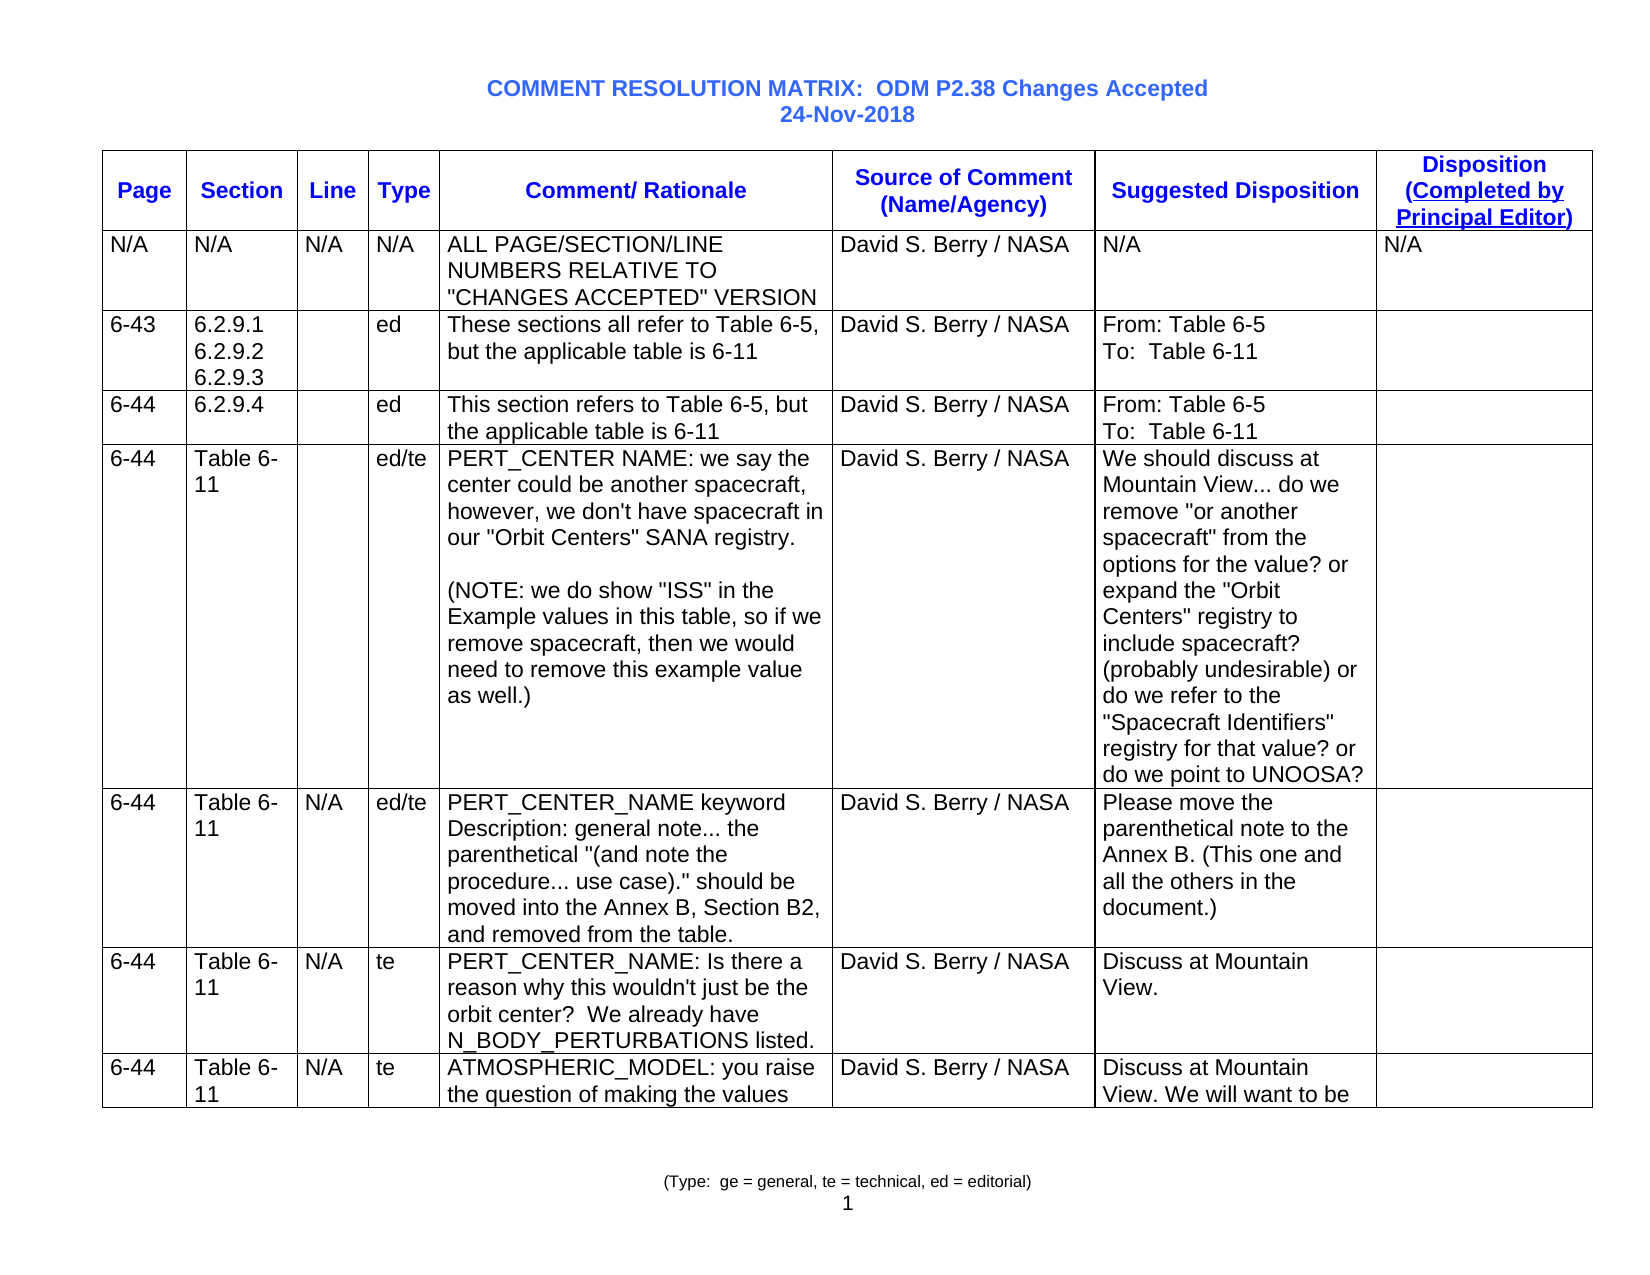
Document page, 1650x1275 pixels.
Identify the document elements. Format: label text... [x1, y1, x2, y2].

table_cell [298, 311, 368, 390]
table_header Source of Comment (Name/Agency) [833, 151, 1094, 230]
table_cell PERT_CENTER_NAME: Is there a reason why this wouldn't just be the orbit center? We already have N_BODY_PERTURBATIONS listed. [440, 948, 832, 1053]
table_cell Please move the parenthetical note to the Annex B. (This one and all the others in the document.) [1096, 789, 1376, 947]
table_cell [1377, 391, 1592, 444]
table_cell N/A [298, 231, 368, 310]
table_cell David S. Berry / NASA [833, 789, 1094, 947]
table_cell Table 6-11 [187, 1054, 297, 1107]
table_cell 6-44 [103, 1054, 186, 1107]
table_cell David S. Berry / NASA [833, 1054, 1094, 1107]
table_cell 6.2.9.1 6.2.9.2 6.2.9.3 [187, 311, 297, 390]
table_cell N/A [187, 231, 297, 310]
table_cell N/A [298, 789, 368, 947]
table_cell David S. Berry / NASA [833, 391, 1094, 444]
table_cell ed [369, 311, 439, 390]
table_header Comment/ Rationale [440, 151, 832, 230]
table_cell From: Table 6-5 To: Table 6-11 [1096, 311, 1376, 390]
table_cell Discuss at Mountain View. [1096, 948, 1376, 1053]
table_cell Table 6-11 [187, 789, 297, 947]
table_cell ed [369, 391, 439, 444]
table_cell David S. Berry / NASA [833, 948, 1094, 1053]
table_cell [1377, 311, 1592, 390]
table_header Section [187, 151, 297, 230]
table_cell David S. Berry / NASA [833, 231, 1094, 310]
table_cell ed/te [369, 445, 439, 788]
table_header Line [298, 151, 368, 230]
table_cell ALL PAGE/SECTION/LINE NUMBERS RELATIVE TO "CHANGES ACCEPTED" VERSION [440, 231, 832, 310]
table_cell N/A [103, 231, 186, 310]
table_cell Table 6-11 [187, 445, 297, 788]
table_cell PERT_CENTER_NAME keyword Description: general note... the parenthetical "(and note the procedure... use case)." should be moved into the Annex B, Section B2, and removed from the table. [440, 789, 832, 947]
table_cell PERT_CENTER NAME: we say the center could be another spacecraft, however, we don't have spacecraft in our "Orbit Centers" SANA registry. (NOTE: we do show "ISS" in the Example values in this table, so if we remove spacecraft, then we would need to remove this example value as well.) [440, 445, 832, 788]
table_cell Table 6-11 [187, 948, 297, 1053]
table_cell From: Table 6-5 To: Table 6-11 [1096, 391, 1376, 444]
table_cell 6.2.9.4 [187, 391, 297, 444]
table_cell [298, 391, 368, 444]
table_cell We should discuss at Mountain View... do we remove "or another spacecraft" from the options for the value? or expand the "Orbit Centers" registry to include spacecraft? (probably undesirable) or do we refer to the "Spacecraft Identifiers" registry for that value? or do we point to UNOOSA? [1096, 445, 1376, 788]
table_cell N/A [1377, 231, 1592, 310]
table_header Page [103, 151, 186, 230]
table_header Type [369, 151, 439, 230]
table_header Suggested Disposition [1096, 151, 1376, 230]
table_cell These sections all refer to Table 6-5, but the applicable table is 6-11 [440, 311, 832, 390]
table_cell [1377, 1054, 1592, 1107]
table_cell 6-43 [103, 311, 186, 390]
table_cell te [369, 948, 439, 1053]
table_cell [1377, 445, 1592, 788]
table_cell [1377, 789, 1592, 947]
table_cell ed/te [369, 789, 439, 947]
table_cell N/A [369, 231, 439, 310]
table_cell David S. Berry / NASA [833, 445, 1094, 788]
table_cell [1096, 1054, 1376, 1107]
table_cell This section refers to Table 6-5, but the applicable table is 6-11 [440, 391, 832, 444]
table_cell 6-44 [103, 445, 186, 788]
table_cell [1377, 948, 1592, 1053]
table_cell N/A [298, 1054, 368, 1107]
table_header Disposition (Completed by Principal Editor) [1377, 151, 1592, 230]
table_cell [298, 445, 368, 788]
table_cell N/A [1096, 231, 1376, 310]
table_cell 6-44 [103, 789, 186, 947]
table_cell 6-44 [103, 391, 186, 444]
table_cell te [369, 1054, 439, 1107]
table_cell 6-44 [103, 948, 186, 1053]
table_cell N/A [298, 948, 368, 1053]
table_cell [440, 1054, 832, 1107]
table_cell David S. Berry / NASA [833, 311, 1094, 390]
